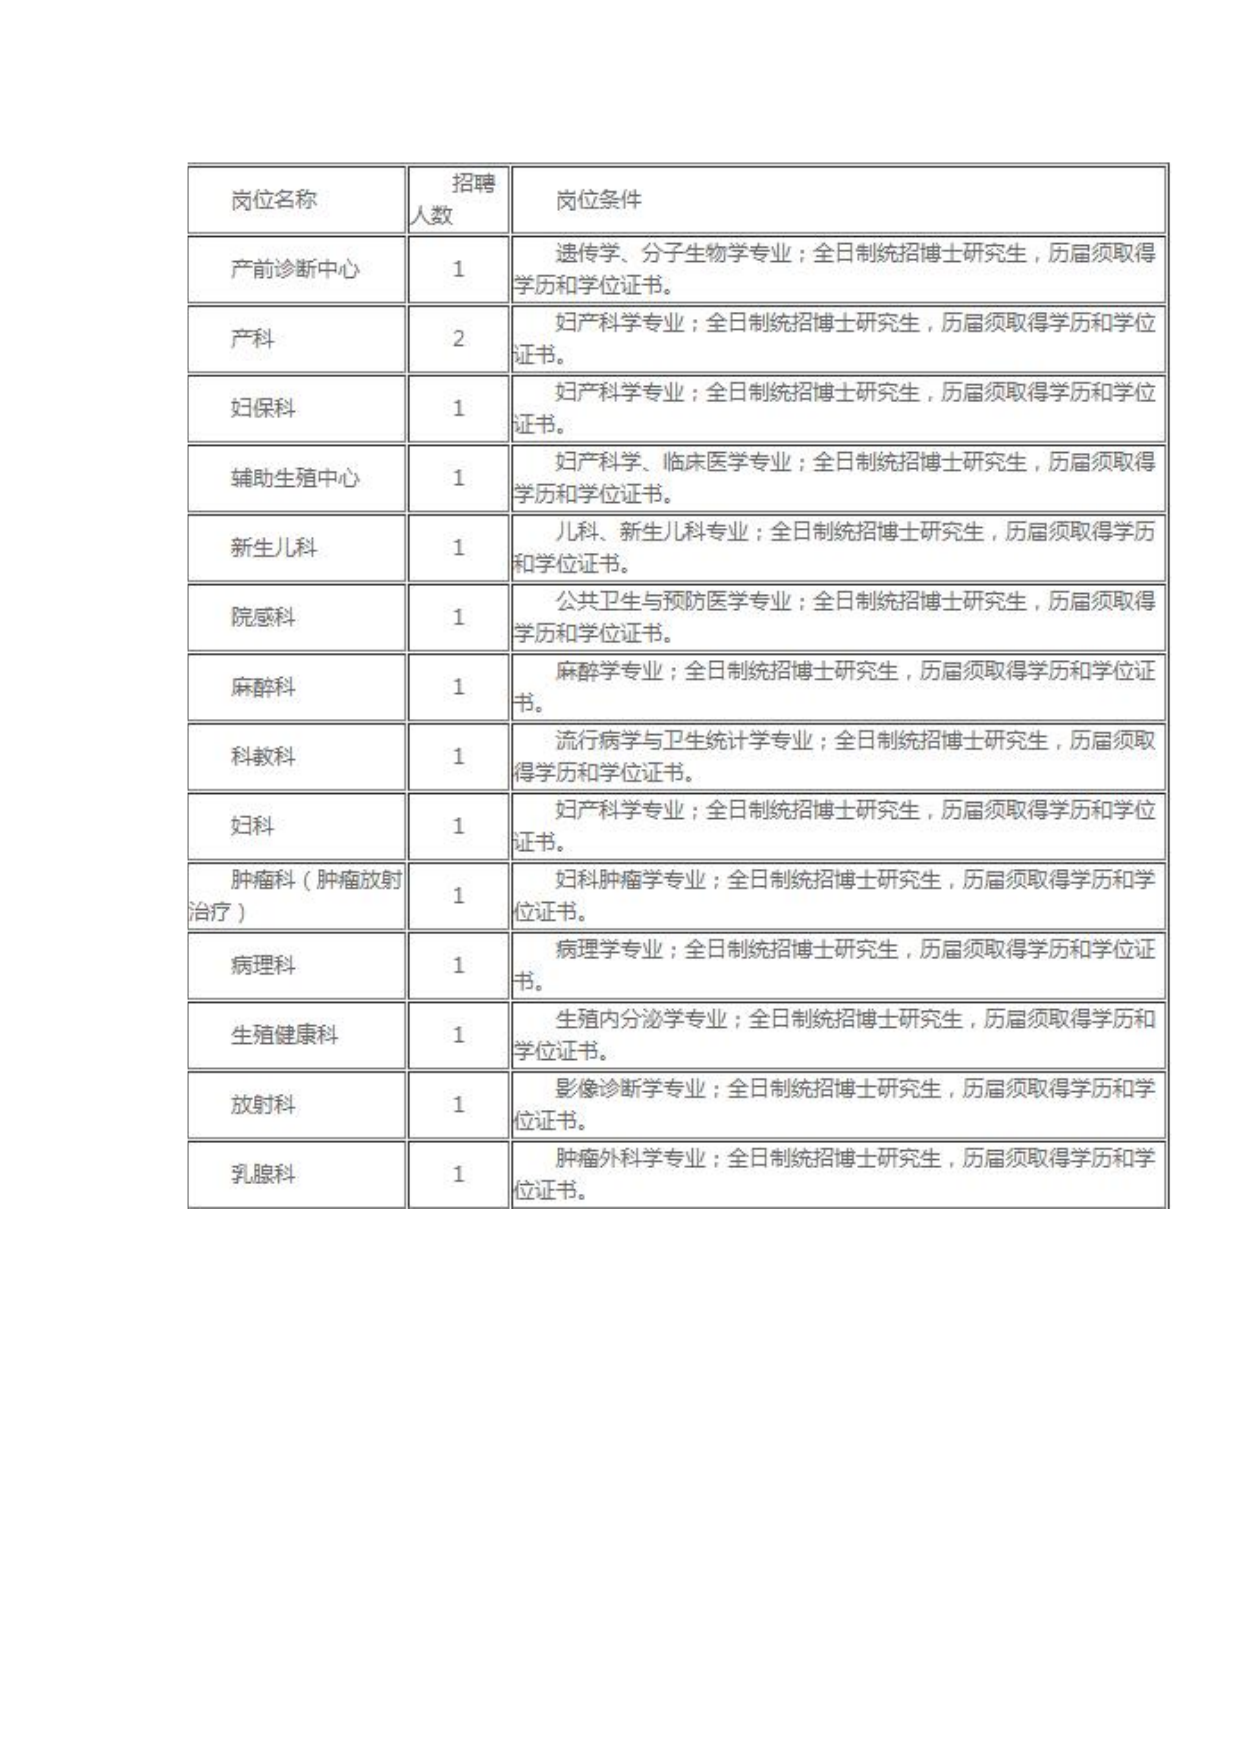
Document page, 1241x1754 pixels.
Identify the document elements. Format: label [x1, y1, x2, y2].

picture [187, 162, 1179, 1209]
